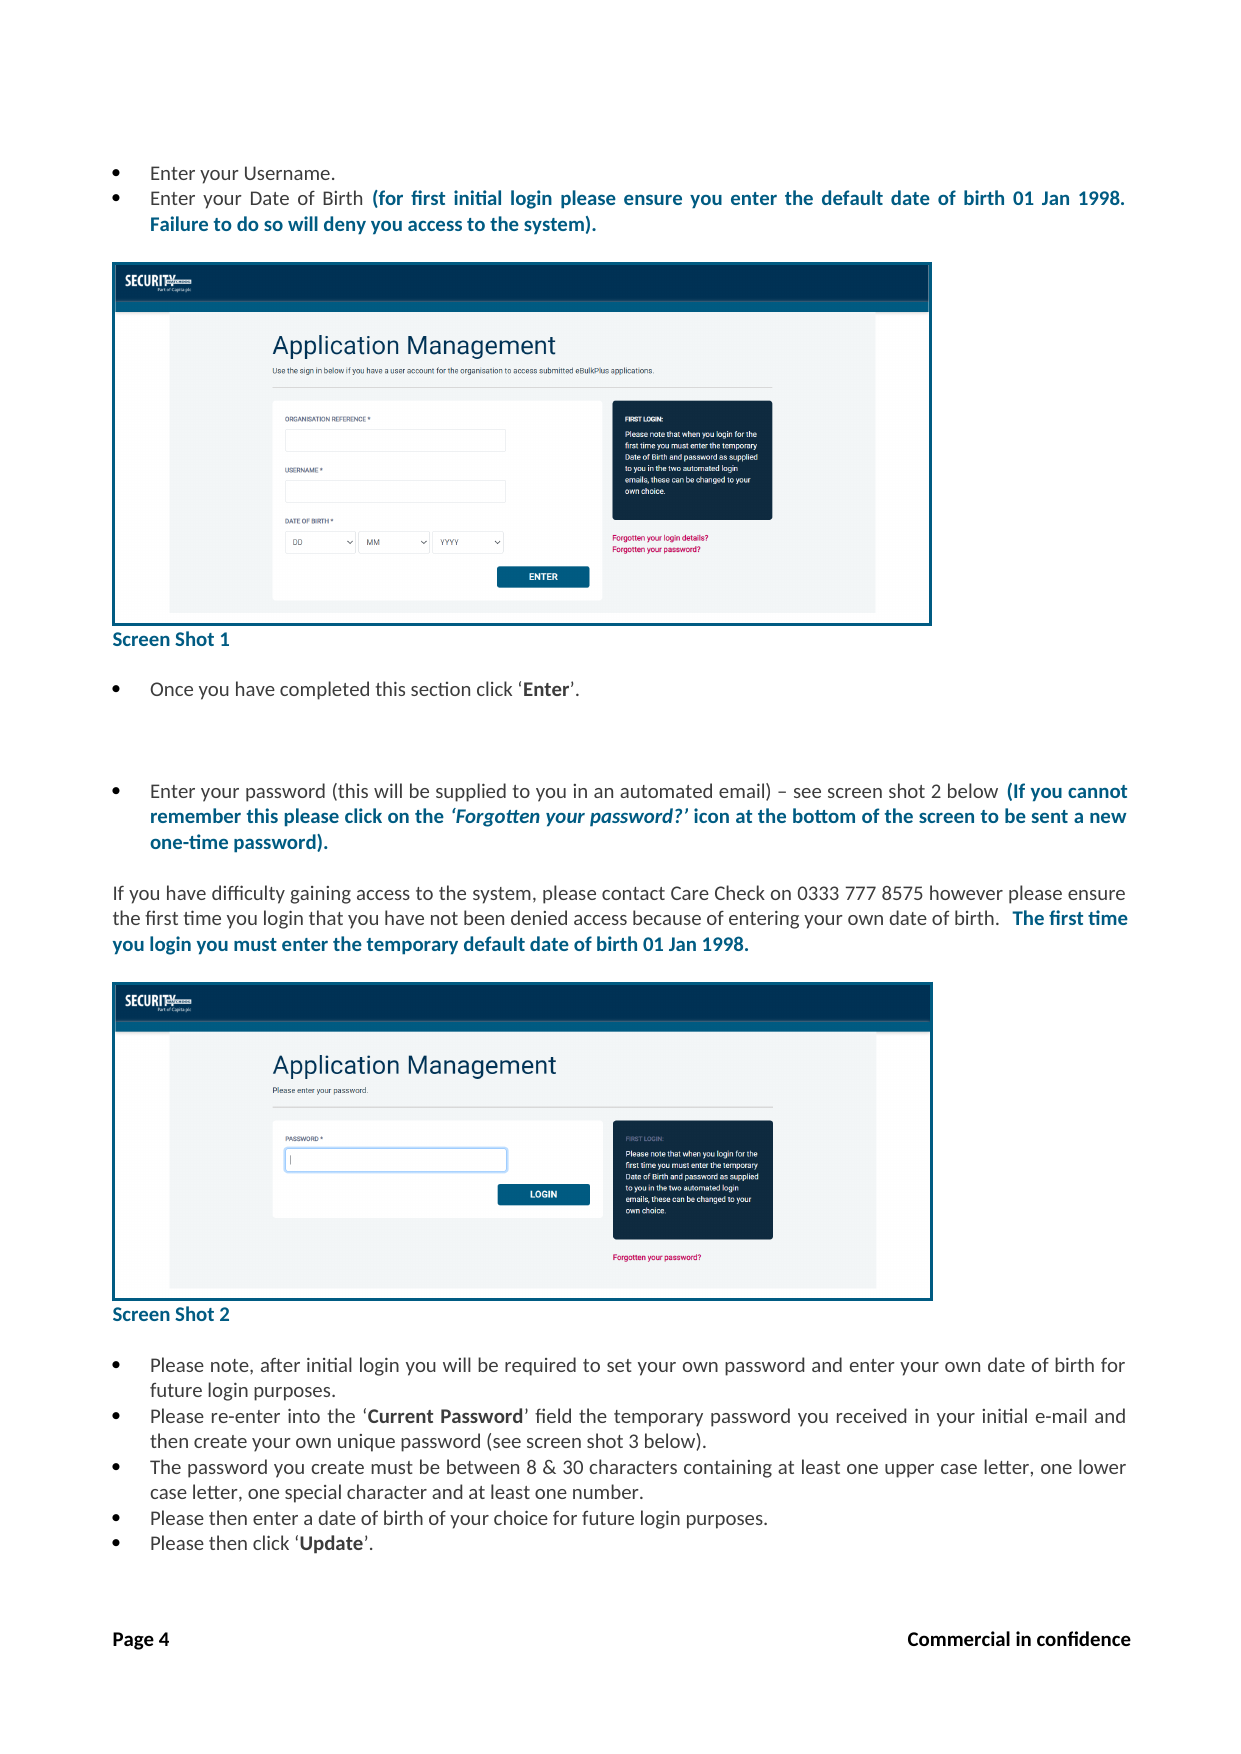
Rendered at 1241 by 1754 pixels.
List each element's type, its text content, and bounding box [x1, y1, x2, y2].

list The password you create must be between 8 & 30 characters containing at least one upper case letter, one lower case letter, one special character and at least one number. [112, 1454, 1128, 1505]
text Screen Shot 1 [112, 626, 1128, 651]
list Enter your Username. [112, 160, 1128, 186]
picture [116, 1032, 929, 1297]
picture [116, 986, 929, 1021]
picture [116, 266, 928, 301]
list Please re-enter into the ‘Current Password’ field the temporary password you received in your initial e-mail and then create your own unique password (see screen shot 3 below). [112, 1403, 1128, 1454]
list Once you have completed this section click ‘Enter’. [112, 677, 1128, 702]
list Please then click ‘Update’. [112, 1530, 1128, 1556]
text Screen Shot 2 [112, 1301, 1128, 1327]
list Please note, after initial login you will be required to set your own password and enter your own date of birth for future login purposes. [112, 1352, 1128, 1403]
list Please then enter a date of birth of your choice for future login purposes. [112, 1505, 1128, 1530]
list Enter your password (this will be supplied to you in an automated email) – see screen shot 2 below (If you cannot remember this please click on the ‘Forgotten your password?’ icon at the bottom of the screen to be sent a new one-time password). [112, 778, 1128, 854]
list Enter your Date of Birth (for first initial login please ensure you enter the default date of birth 01 Jan 1998. Failure to do so will deny you access to the system). [112, 186, 1128, 236]
text If you have difficulty gaining access to the system, please contact Care Check on 0333 777 8575 however please ensure the first time you login that you have not been denied access because of entering your own date of birth. The first time you login you must enter the temporary default date of birth 01 Jan 1998. [112, 880, 1128, 956]
picture [116, 313, 928, 622]
